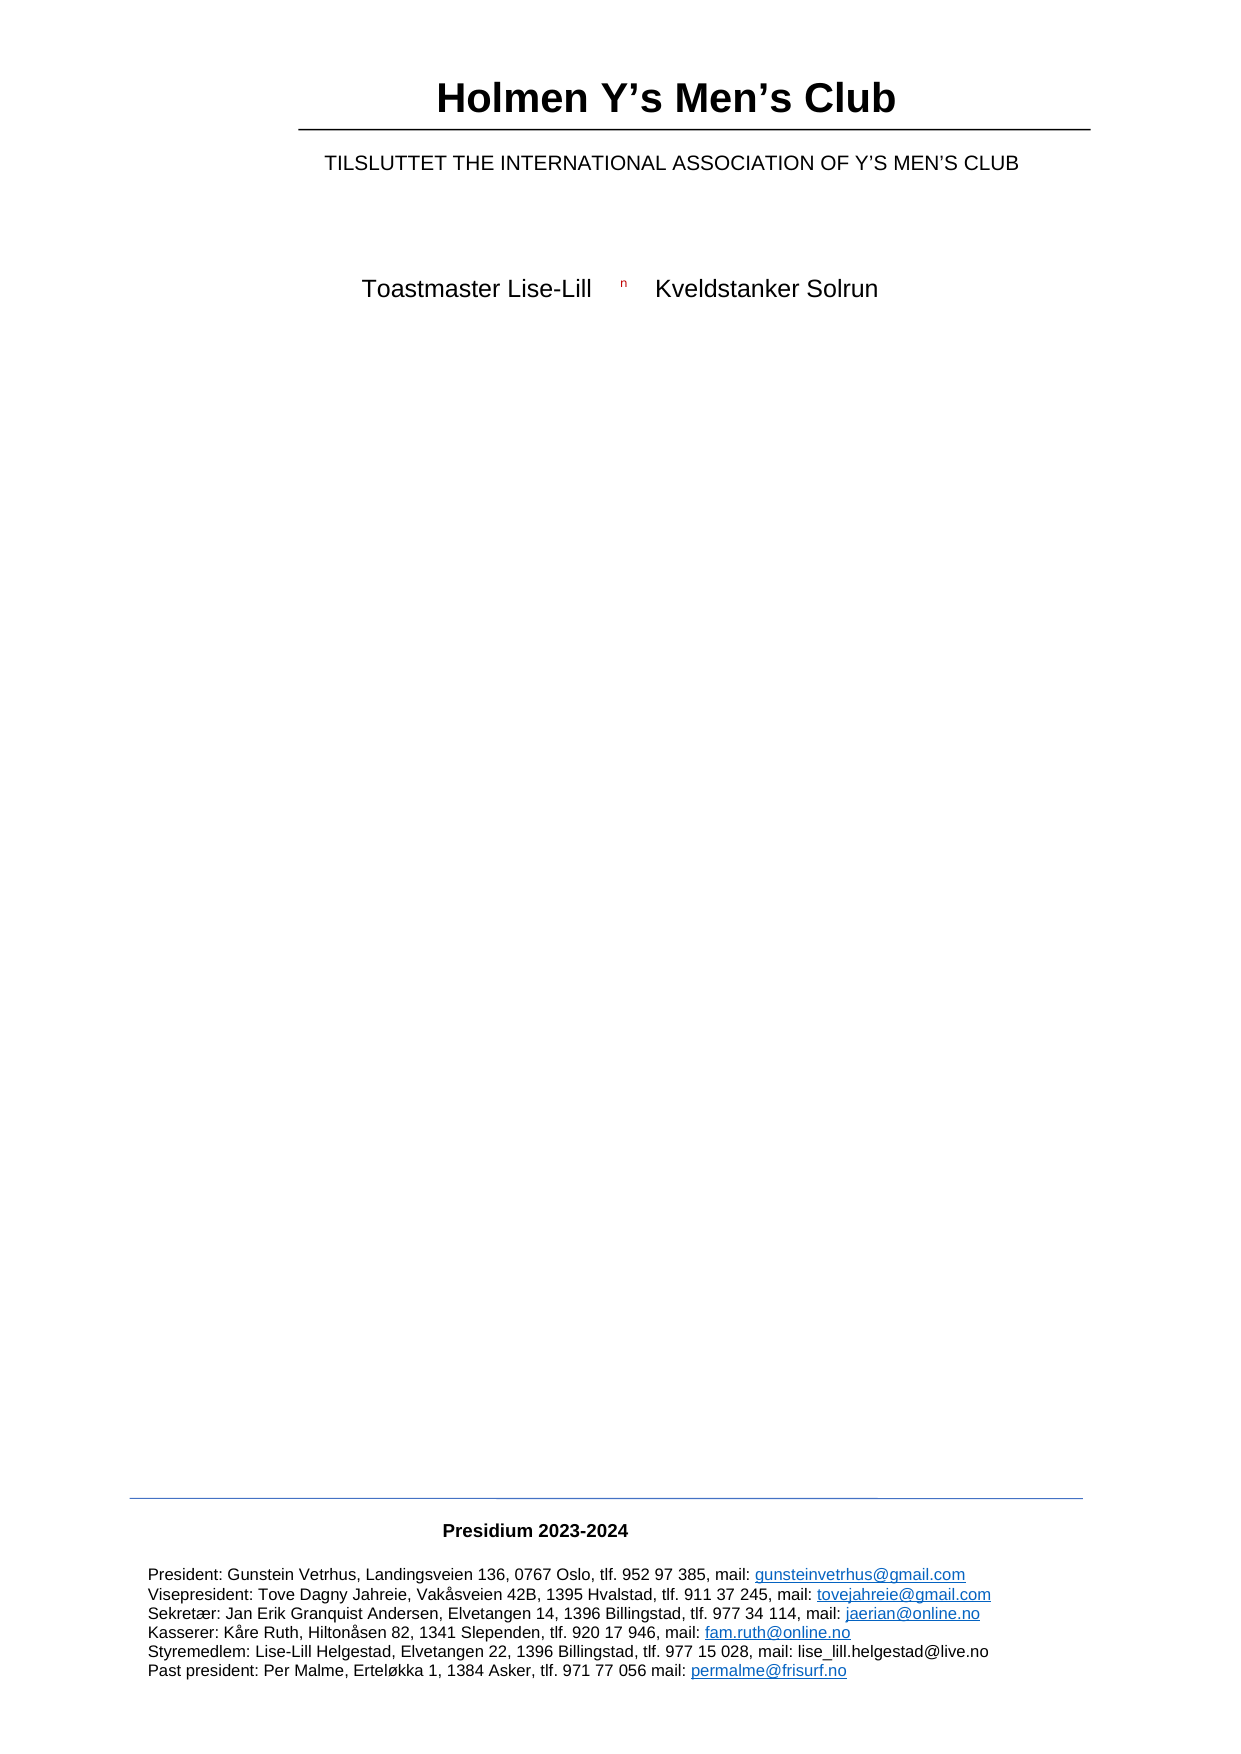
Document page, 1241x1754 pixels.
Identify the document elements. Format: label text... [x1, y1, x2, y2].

text Toastmaster Lise-Lill n Kveldstanker Solrun [148, 270, 1092, 304]
